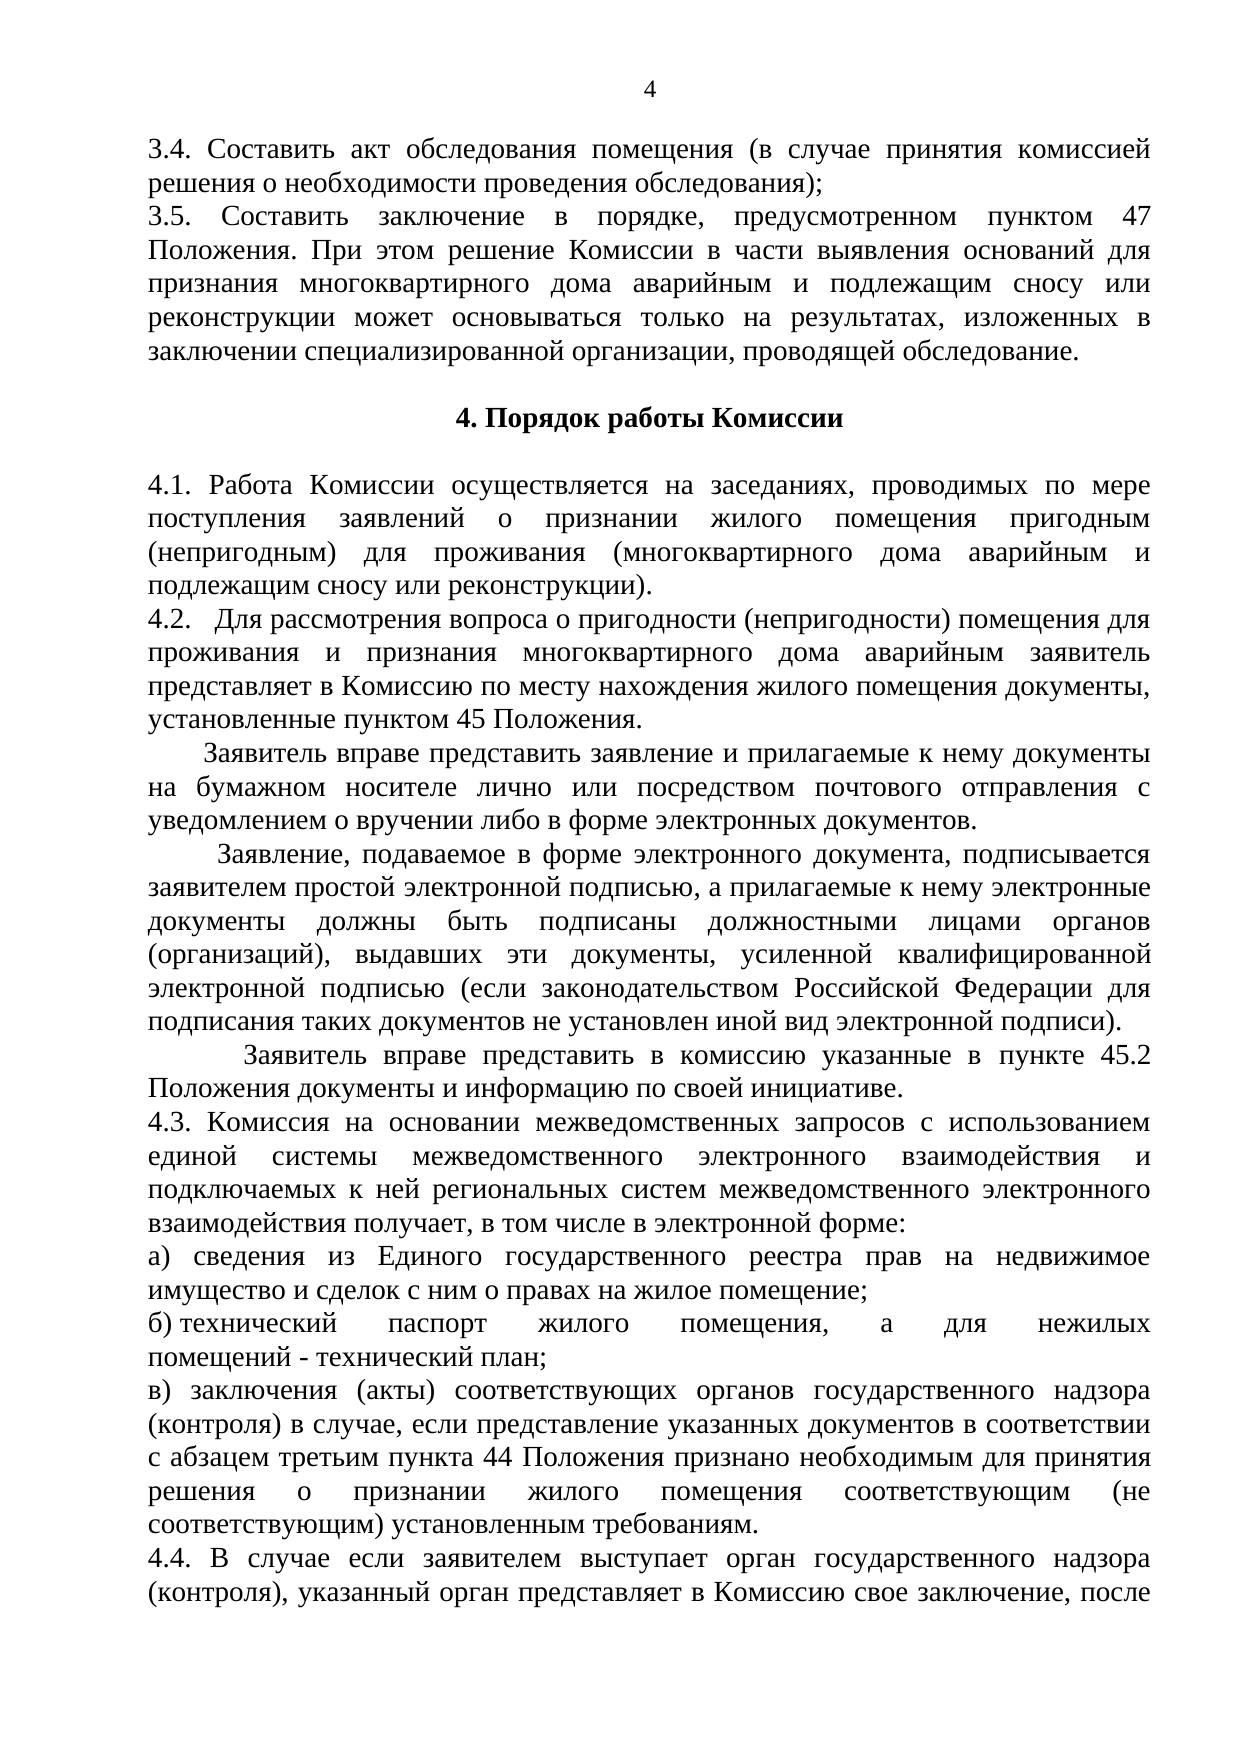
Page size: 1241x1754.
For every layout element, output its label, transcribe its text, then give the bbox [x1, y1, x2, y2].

text 3.4. Составить акт обследования помещения (в случае принятия комиссией решения о необходимости проведения обследования); [148, 131, 1152, 198]
text 4.1. Работа Комиссии осуществляется на заседаниях, проводимых по мере поступления заявлений о признании жилого помещения пригодным (непригодным) для проживания (многоквартирного дома аварийным и подлежащим сносу или реконструкции). [148, 467, 1152, 601]
text 4.2. Для рассмотрения вопроса о пригодности (непригодности) помещения для проживания и признания многоквартирного дома аварийным заявитель представляет в Комиссию по месту нахождения жилого помещения документы, установленные пунктом 45 Положения. [148, 601, 1152, 735]
subtitle 4. Порядок работы Комиссии [148, 400, 1152, 433]
text Заявление, подаваемое в форме электронного документа, подписывается заявителем простой электронной подписью, а прилагаемые к нему электронные документы должны быть подписаны должностными лицами органов (организаций), выдавших эти документы, усиленной квалифицированной электронной подписью (если законодательством Российской Федерации для подписания таких документов не установлен иной вид электронной подписи). [148, 836, 1152, 1037]
text Заявитель вправе представить в комиссию указанные в пункте 45.2 Положения документы и информацию по своей инициативе. [148, 1037, 1152, 1104]
text Заявитель вправе представить заявление и прилагаемые к нему документы на бумажном носителе лично или посредством почтового отправления с уведомлением о вручении либо в форме электронных документов. [148, 735, 1152, 836]
text в) заключения (акты) соответствующих органов государственного надзора (контроля) в случае, если представление указанных документов в соответствии с абзацем третьим пункта 44 Положения признано необходимым для принятия решения о признании жилого помещения соответствующим (не соответствующим) установленным требованиям. [148, 1372, 1152, 1540]
text б) технический паспорт жилого помещения, а для нежилых помещений - технический план; [148, 1305, 1152, 1372]
text а) сведения из Единого государственного реестра прав на недвижимое имущество и сделок с ним о правах на жилое помещение; [148, 1238, 1152, 1305]
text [148, 1540, 1152, 1607]
text 4.3. Комиссия на основании межведомственных запросов с использованием единой системы межведомственного электронного взаимодействия и подключаемых к ней региональных систем межведомственного электронного взаимодействия получает, в том числе в электронной форме: [148, 1104, 1152, 1238]
text 3.5. Составить заключение в порядке, предусмотренном пунктом 47 Положения. При этом решение Комиссии в части выявления оснований для признания многоквартирного дома аварийным и подлежащим сносу или реконструкции может основываться только на результатах, изложенных в заключении специализированной организации, проводящей обследование. [148, 198, 1152, 366]
